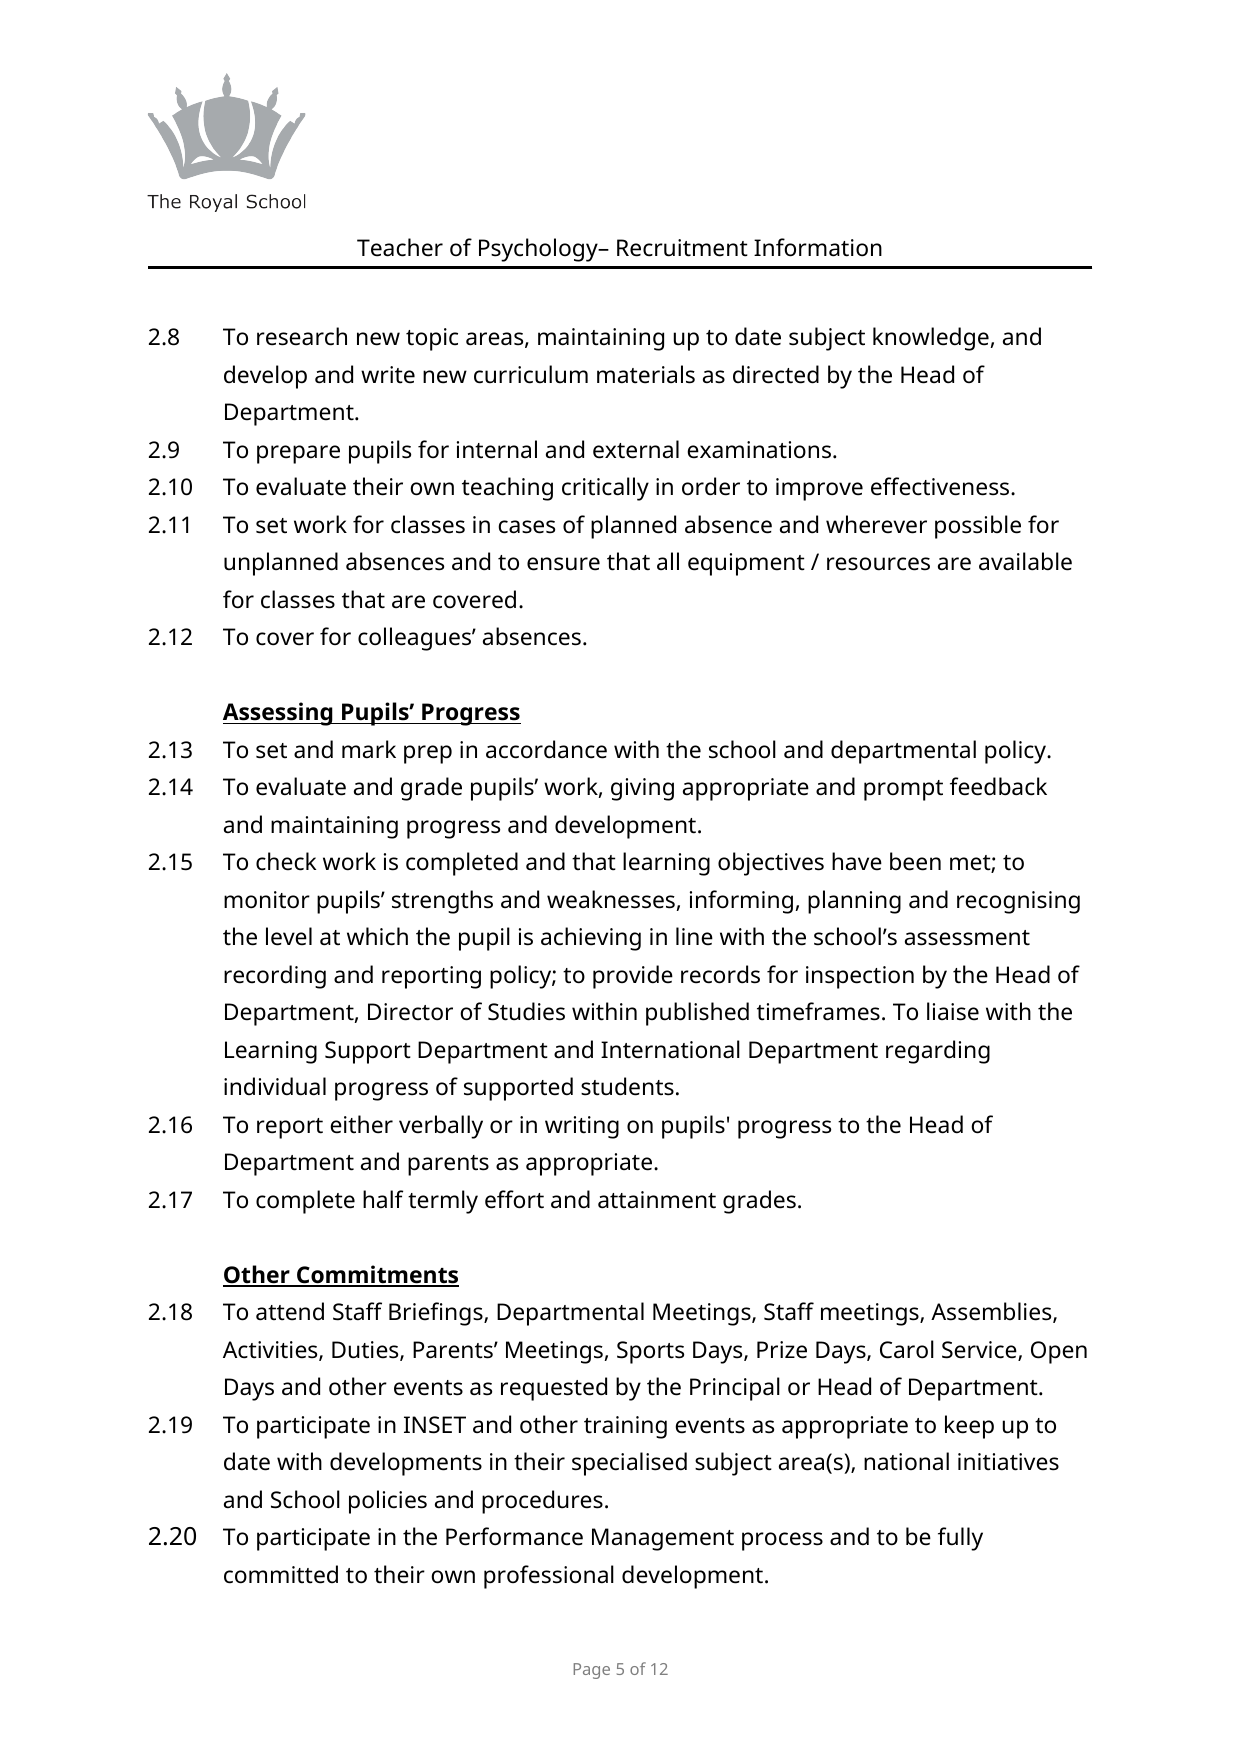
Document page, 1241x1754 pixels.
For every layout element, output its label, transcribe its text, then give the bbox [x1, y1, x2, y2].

list To prepare pupils for internal and external examinations. [148, 428, 1092, 466]
list Other Commitments [223, 1253, 1092, 1291]
list To research new topic areas, maintaining up to date subject knowledge, and develop and write new curriculum materials as directed by the Head of Department. [148, 316, 1092, 428]
list To check work is completed and that learning objectives have been met; to monitor pupils’ strengths and weaknesses, informing, planning and recognising the level at which the pupil is achieving in line with the school’s assessment recording and reporting policy; to provide records for inspection by the Head of Department, Director of Studies within published timeframes. To liaise with the Learning Support Department and International Department regarding individual progress of supported students. [148, 841, 1092, 1103]
list To report either verbally or in writing on pupils' progress to the Head of Department and parents as appropriate. [148, 1103, 1092, 1178]
picture [147, 73, 306, 212]
list To cover for colleagues’ absences. [148, 616, 1092, 653]
list To participate in the Performance Management process and to be fully committed to their own professional development.Boarding and Pastoral Support [148, 1516, 1092, 1591]
list Assessing Pupils’ Progress [223, 691, 1092, 728]
list To attend Staff Briefings, Departmental Meetings, Staff meetings, Assemblies, Activities, Duties, Parents’ Meetings, Sports Days, Prize Days, Carol Service, Open Days and other events as requested by the Principal or Head of Department. [148, 1291, 1092, 1403]
list To set work for classes in cases of planned absence and wherever possible for unplanned absences and to ensure that all equipment / resources are available for classes that are covered. [148, 503, 1092, 616]
list To set and mark prep in accordance with the school and departmental policy. [148, 728, 1092, 766]
list To complete half termly effort and attainment grades. [148, 1178, 1092, 1216]
list To evaluate their own teaching critically in order to improve effectiveness. [148, 466, 1092, 503]
list To participate in INSET and other training events as appropriate to keep up to date with developments in their specialised subject area(s), national initiatives and School policies and procedures. [148, 1403, 1092, 1516]
list To evaluate and grade pupils’ work, giving appropriate and prompt feedback and maintaining progress and development. [148, 766, 1092, 841]
